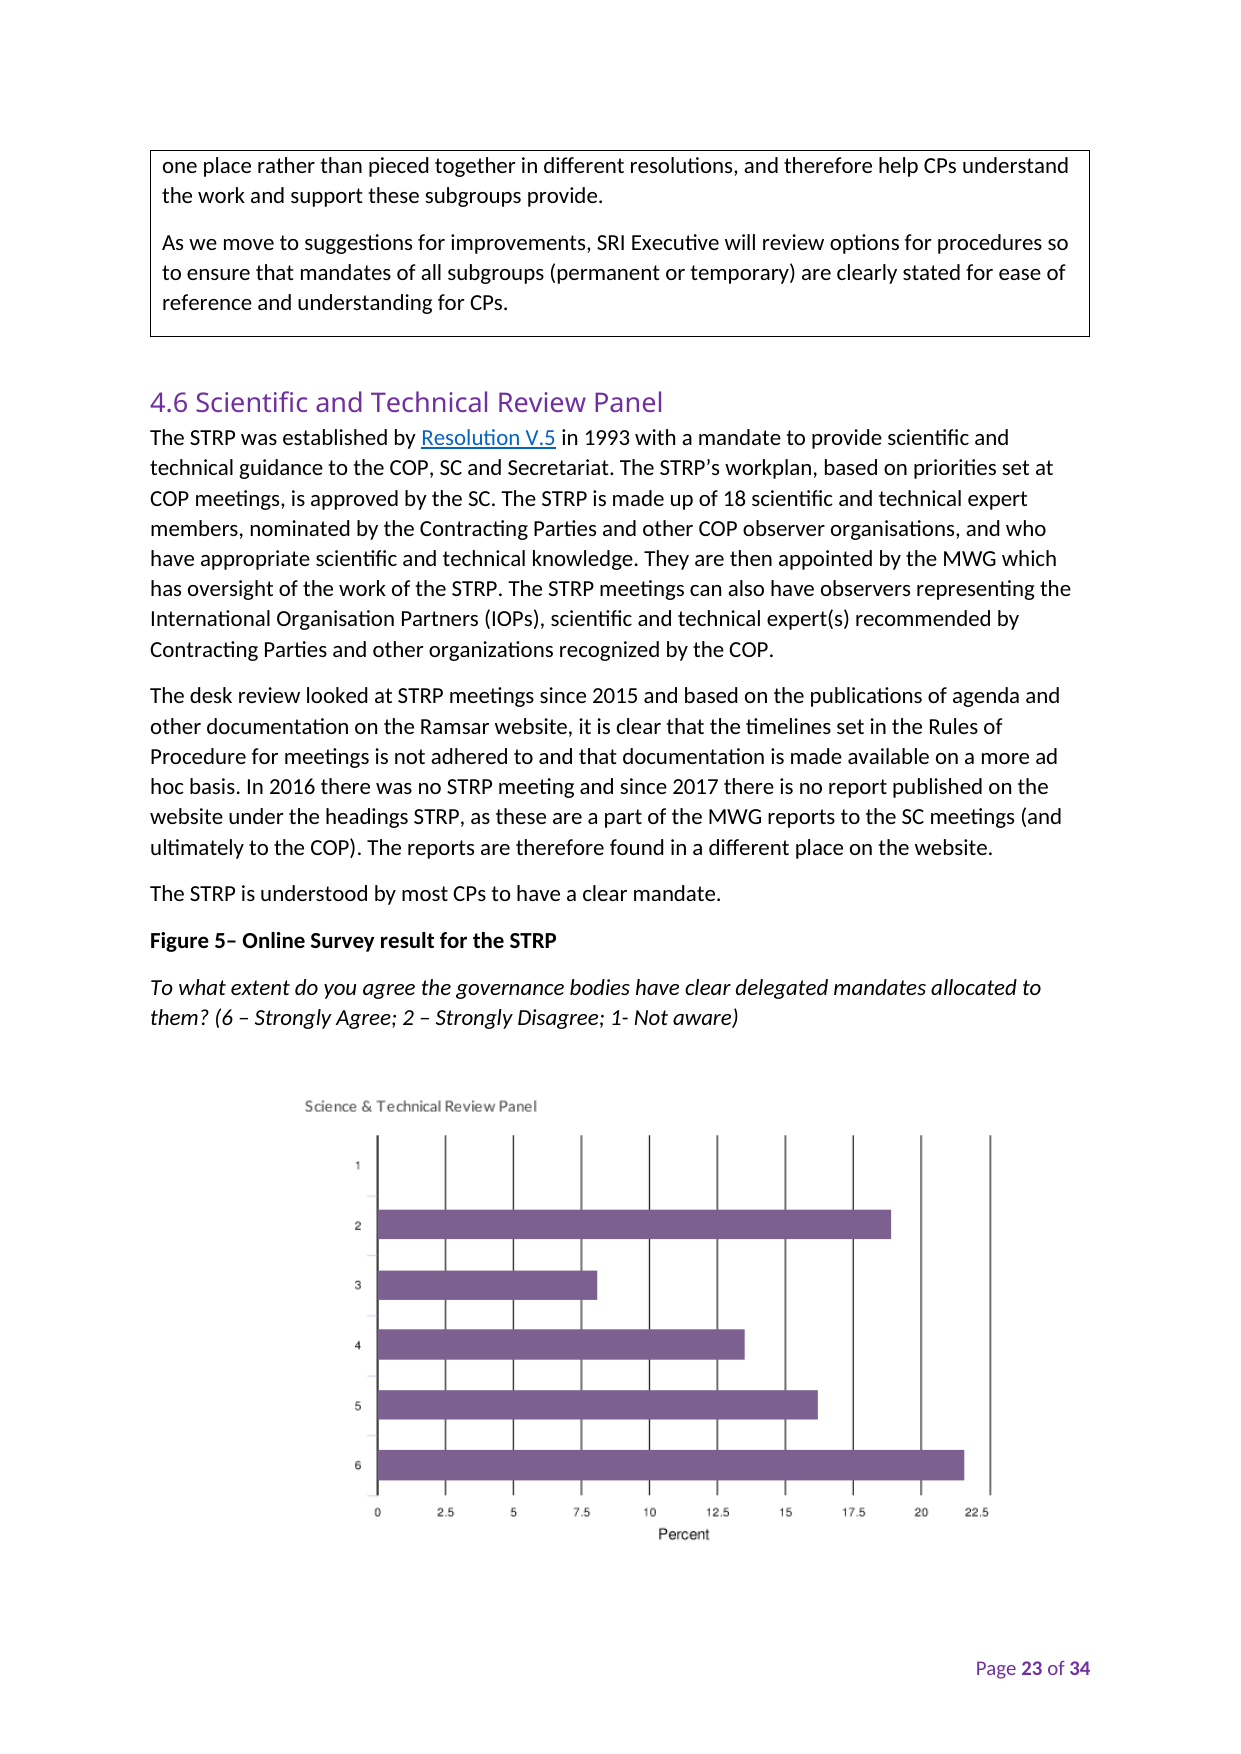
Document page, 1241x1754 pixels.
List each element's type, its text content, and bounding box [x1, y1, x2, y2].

text 4.6 Scientific and Technical Review Panel [150, 383, 1090, 420]
text The STRP is understood by most CPs to have a clear mandate. [150, 879, 1090, 907]
text The STRP was established by Resolution V.5 in 1993 with a mandate to provide scientific and technical guidance to the COP, SC and Secretariat. The STRP’s workplan, based on priorities set at COP meetings, is approved by the SC. The STRP is made up of 18 scientific and technical expert members, nominated by the Contracting Parties and other COP observer organisations, and who have appropriate scientific and technical knowledge. They are then appointed by the MWG which has oversight of the work of the STRP. The STRP meetings can also have observers representing the International Organisation Partners (IOPs), scientific and technical expert(s) recommended by Contracting Parties and other organizations recognized by the COP. [150, 423, 1090, 663]
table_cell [151, 151, 1089, 336]
picture [300, 1097, 1024, 1547]
text Figure 5– Online Survey result for the STRP [150, 926, 1090, 954]
text The desk review looked at STRP meetings since 2015 and based on the publications of agenda and other documentation on the Ramsar website, it is clear that the timelines set in the Rules of Procedure for meetings is not adhered to and that documentation is made available on a more ad hoc basis. In 2016 there was no STRP meeting and since 2017 there is no report published on the website under the headings STRP, as these are a part of the MWG reports to the SC meetings (and ultimately to the COP). The reports are therefore found in a different place on the website. [150, 682, 1090, 861]
text To what extent do you agree the governance bodies have clear delegated mandates allocated to them? (6 – Strongly Agree; 2 – Strongly Disagree; 1- Not aware) [150, 973, 1090, 1031]
